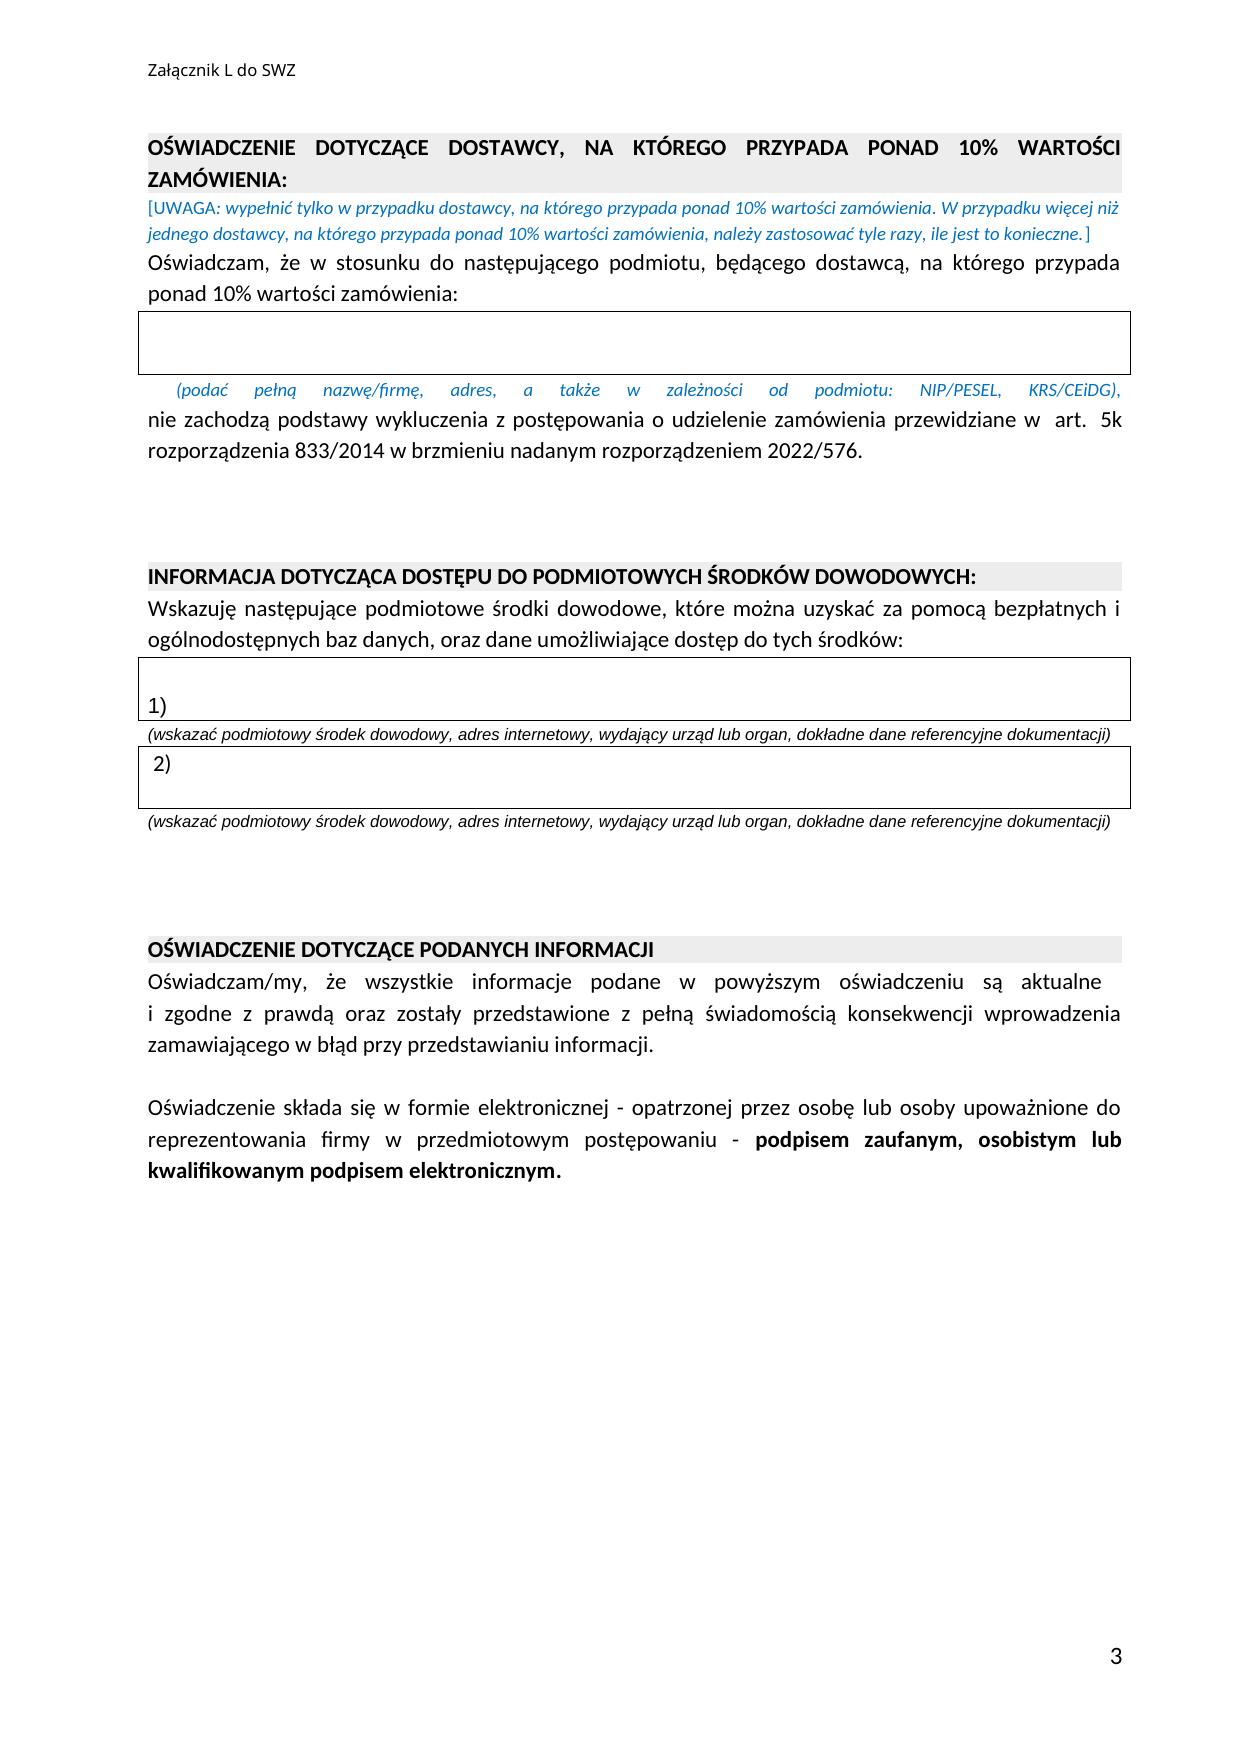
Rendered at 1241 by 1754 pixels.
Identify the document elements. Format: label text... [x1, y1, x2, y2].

text Wskazuję następujące podmiotowe środki dowodowe, które można uzyskać za pomocą bezpłatnych i ogólnodostępnych baz danych, oraz dane umożliwiające dostęp do tych środków: [148, 594, 1122, 654]
text OŚWIADCZENIE DOTYCZĄCE DOSTAWCY, NA KTÓREGO PRZYPADA PONAD 10% WARTOŚCI ZAMÓWIENIA: [148, 133, 1122, 193]
text Oświadczam/my, że wszystkie informacje podane w powyższym oświadczeniu są aktualne i zgodne z prawdą oraz zostały przedstawione z pełną świadomością konsekwencji wprowadzenia zamawiającego w błąd przy przedstawianiu informacji. [148, 967, 1122, 1058]
text 1) [139, 689, 1130, 720]
text (wskazać podmiotowy środek dowodowy, adres internetowy, wydający urząd lub organ, dokładne dane referencyjne dokumentacji) [148, 812, 1122, 831]
text INFORMACJA DOTYCZĄCA DOSTĘPU DO PODMIOTOWYCH ŚRODKÓW DOWODOWYCH: [148, 562, 1122, 591]
text Oświadczam, że w stosunku do następującego podmiotu, będącego dostawcą, na którego przypada ponad 10% wartości zamówienia: [148, 248, 1122, 308]
text [UWAGA: wypełnić tylko w przypadku dostawcy, na którego przypada ponad 10% wartości zamówienia. W przypadku więcej niż jednego dostawcy, na którego przypada ponad 10% wartości zamówienia, należy zastosować tyle razy, ile jest to konieczne.] [148, 196, 1122, 245]
text OŚWIADCZENIE DOTYCZĄCE PODANYCH INFORMACJI [148, 936, 1122, 963]
text (wskazać podmiotowy środek dowodowy, adres internetowy, wydający urząd lub organ, dokładne dane referencyjne dokumentacji) [148, 724, 1122, 743]
text Oświadczenie składa się w formie elektronicznej - opatrzonej przez osobę lub osoby upoważnione do reprezentowania firmy w przedmiotowym postępowaniu - podpisem zaufanym, osobistym lub kwalifikowanym podpisem elektronicznym. [148, 1093, 1122, 1184]
text 2) [139, 747, 1130, 777]
